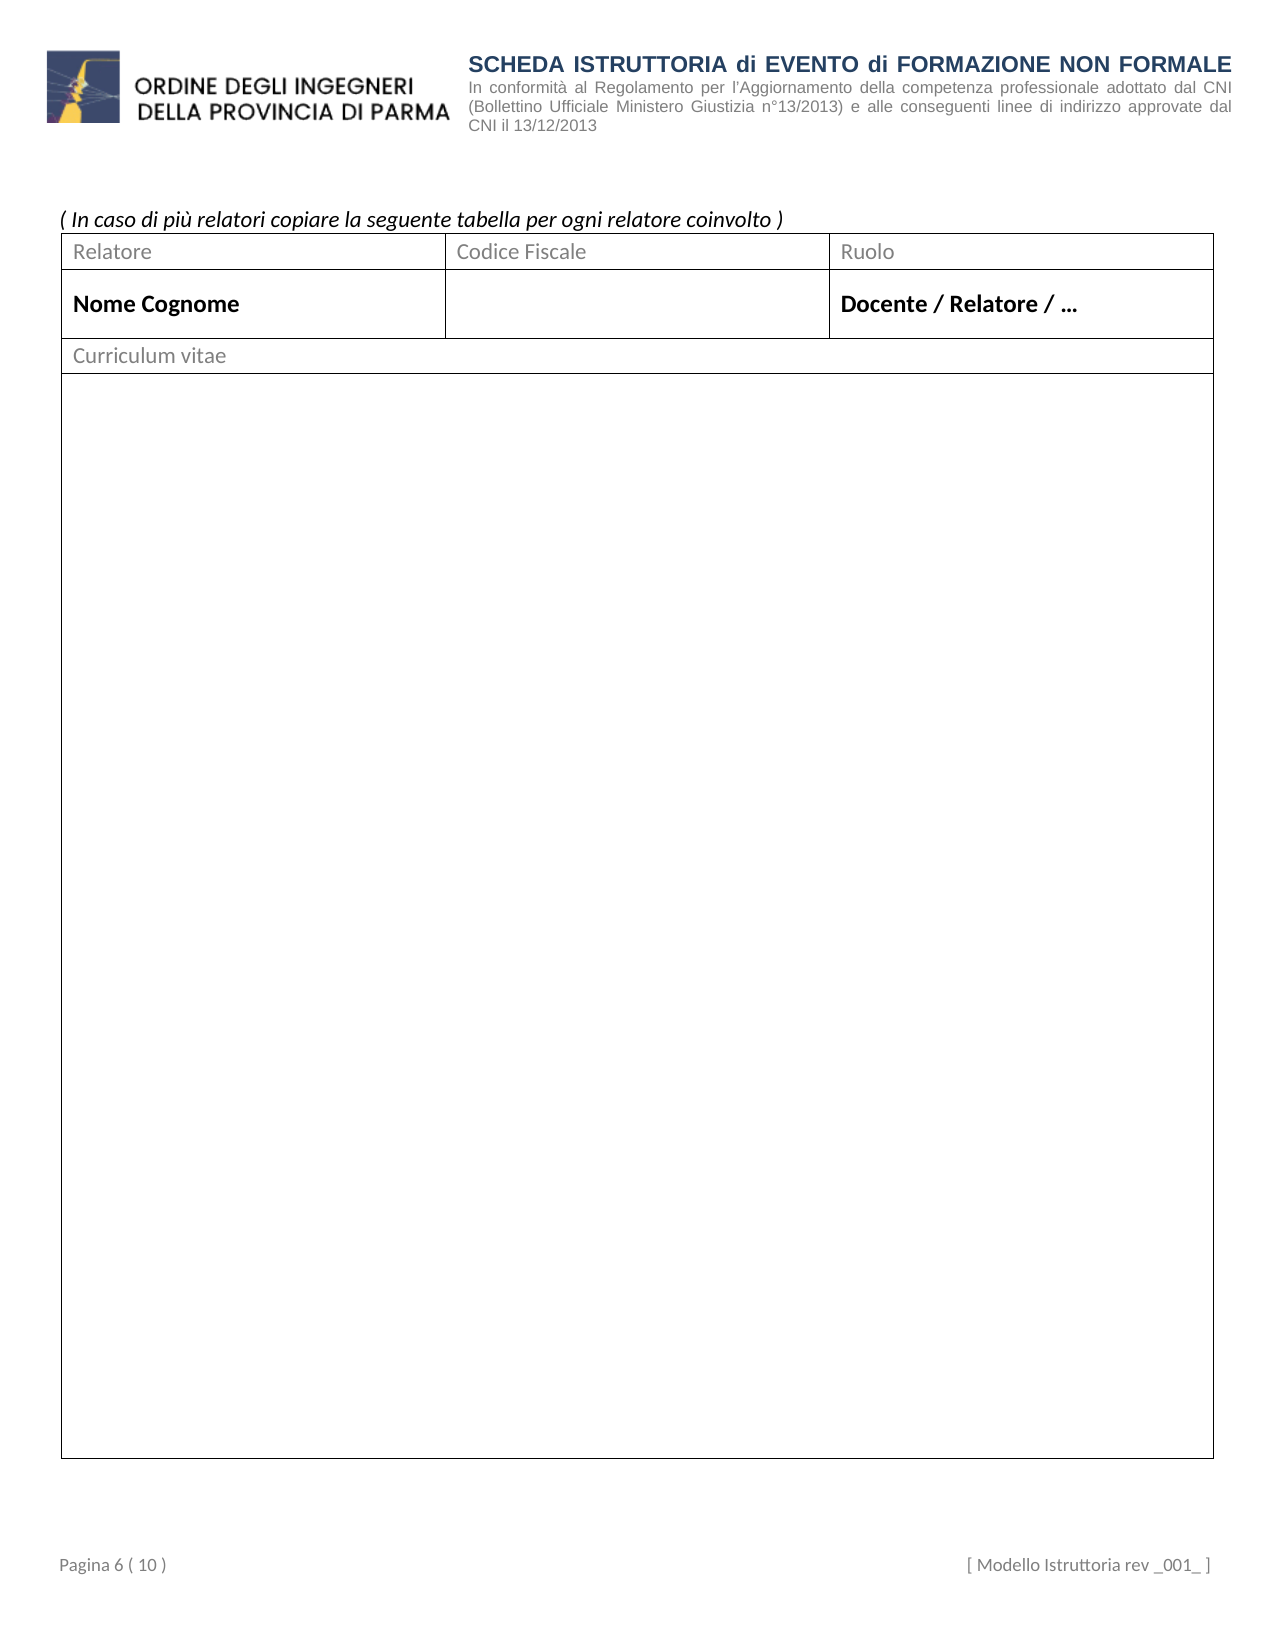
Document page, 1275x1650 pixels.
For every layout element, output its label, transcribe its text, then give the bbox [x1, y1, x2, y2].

table_header Relatore [62, 234, 445, 269]
table_cell [62, 374, 1213, 1458]
table_cell Nome Cognome [62, 270, 445, 337]
table_cell Docente / Relatore / … [830, 270, 1213, 337]
table_cell [446, 270, 829, 337]
table_header Codice Fiscale [446, 234, 829, 269]
picture [46, 50, 454, 123]
text ( In caso di più relatori copiare la seguente tabella per ogni relatore coinvolto ) [59, 205, 1216, 233]
table_cell Curriculum vitae [62, 339, 1213, 373]
table_header Ruolo [830, 234, 1213, 269]
